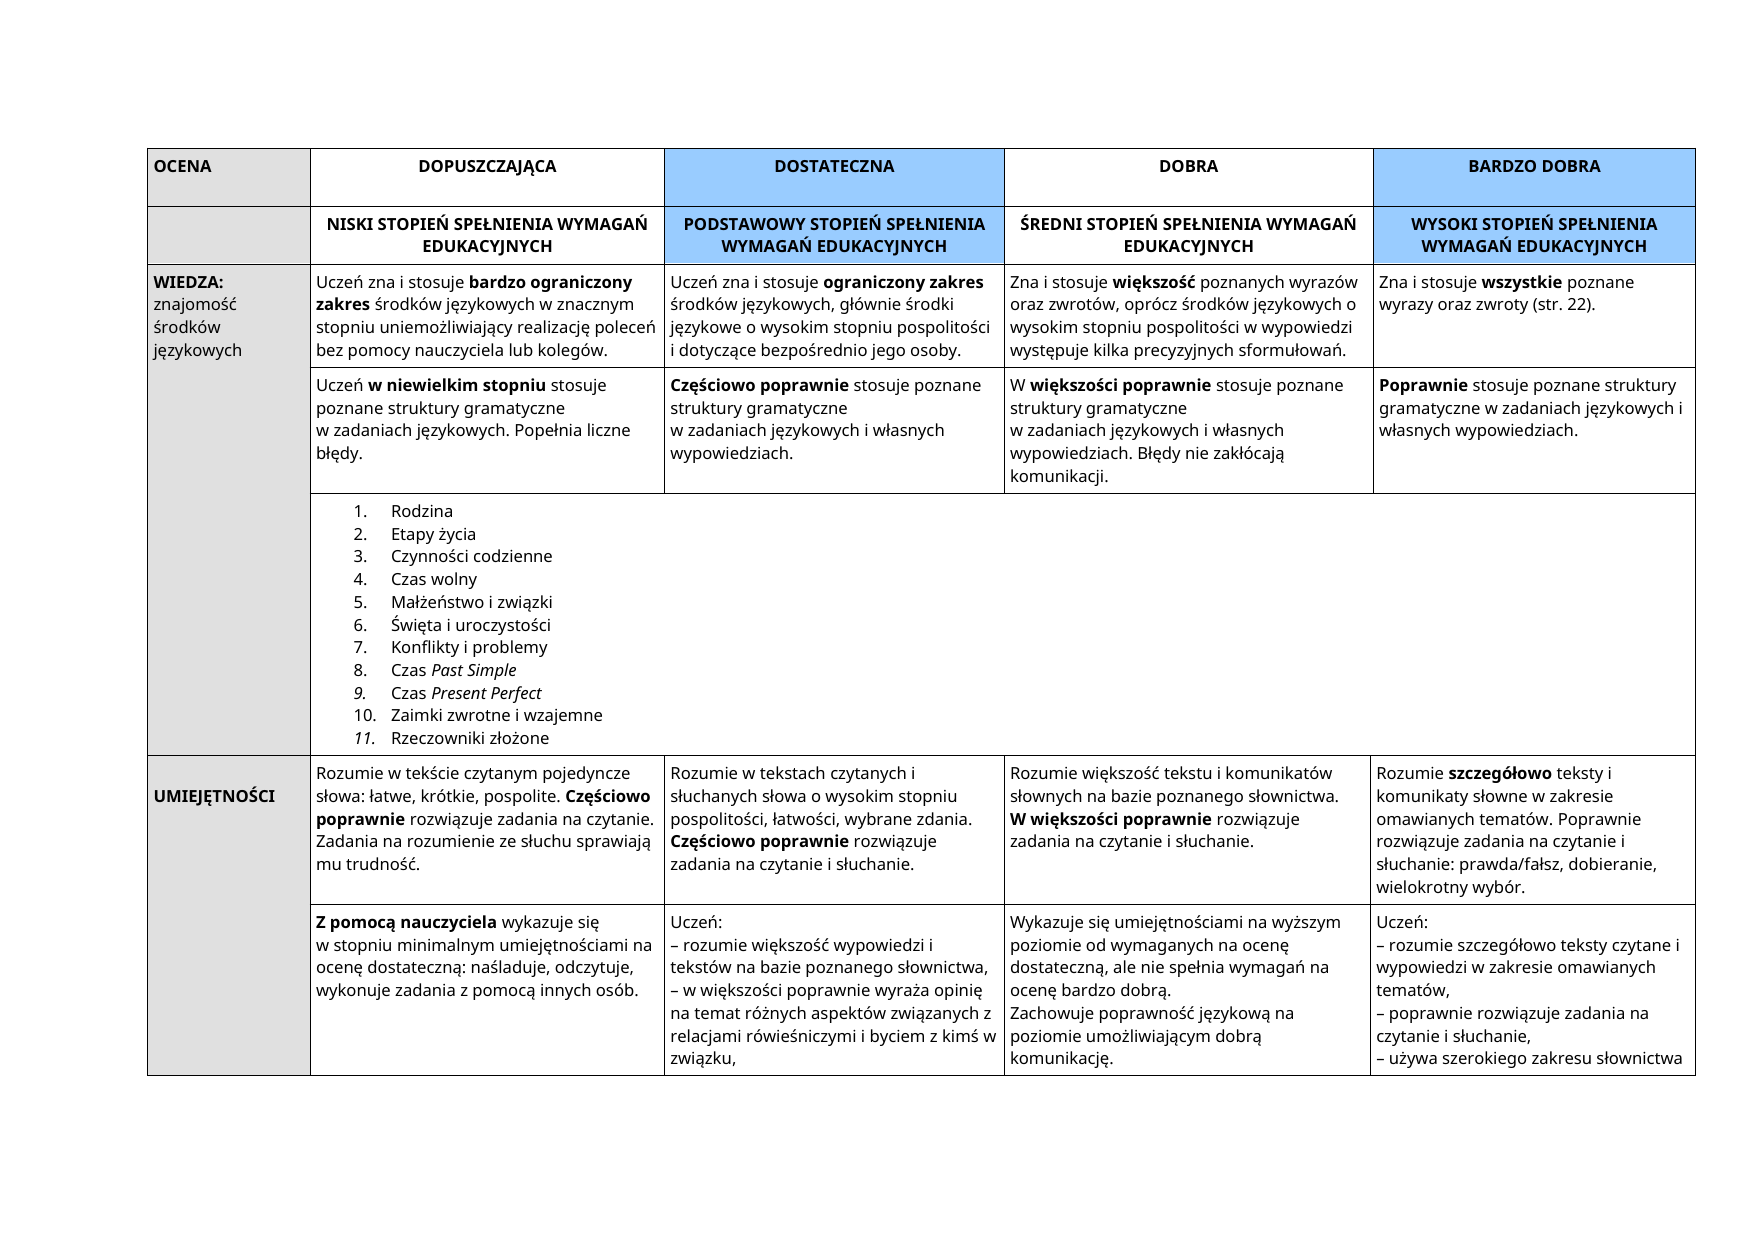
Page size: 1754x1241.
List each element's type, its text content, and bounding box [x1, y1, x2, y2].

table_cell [311, 905, 664, 1075]
table_cell Uczeń zna i stosuje bardzo ograniczony zakres środków językowych w znacznym stopniu uniemożliwiający realizację poleceń bez pomocy nauczyciela lub kolegów. [311, 265, 664, 367]
table_cell UMIEJĘTNOŚCI [148, 756, 310, 1075]
table_cell NISKI STOPIEŃ SPEŁNIENIA WYMAGAŃ EDUKACYJNYCH [311, 207, 664, 263]
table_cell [665, 905, 1004, 1075]
table_cell Uczeń w niewielkim stopniu stosuje poznane struktury gramatyczne w zadaniach językowych. Popełnia liczne błędy. [311, 368, 664, 493]
table_cell Rozumie większość tekstu i komunikatów słownych na bazie poznanego słownictwa. W większości poprawnie rozwiązuje zadania na czytanie i słuchanie. [1005, 756, 1370, 904]
table_cell BARDZO DOBRA [1374, 149, 1695, 206]
table_cell [148, 207, 310, 263]
table_cell Zna i stosuje większość poznanych wyrazów oraz zwrotów, oprócz środków językowych o wysokim stopniu pospolitości w wypowiedzi występuje kilka precyzyjnych sformułowań. [1005, 265, 1373, 367]
table_cell Poprawnie stosuje poznane struktury gramatyczne w zadaniach językowych i własnych wypowiedziach. [1374, 368, 1695, 493]
table_cell ŚREDNI STOPIEŃ SPEŁNIENIA WYMAGAŃ EDUKACYJNYCH [1005, 207, 1373, 263]
table_cell DOSTATECZNA [665, 149, 1004, 206]
table_cell Rodzina Etapy życia Czynności codzienne Czas wolny Małżeństwo i związki Święta i uroczystości Konflikty i problemy Czas Past Simple Czas Present Perfect Zaimki zwrotne i wzajemne Rzeczowniki złożone [311, 494, 1695, 755]
table_cell W większości poprawnie stosuje poznane struktury gramatyczne w zadaniach językowych i własnych wypowiedziach. Błędy nie zakłócają komunikacji. [1005, 368, 1373, 493]
table_cell Częściowo poprawnie stosuje poznane struktury gramatyczne w zadaniach językowych i własnych wypowiedziach. [665, 368, 1004, 493]
table_cell WYSOKI STOPIEŃ SPEŁNIENIA WYMAGAŃ EDUKACYJNYCH [1374, 207, 1695, 263]
table_cell Zna i stosuje wszystkie poznane wyrazy oraz zwroty (str. 22). [1374, 265, 1695, 367]
table_cell DOPUSZCZAJĄCA [311, 149, 664, 206]
table_cell WIEDZA: znajomość środków językowych [148, 265, 310, 755]
table_cell Rozumie w tekstach czytanych i słuchanych słowa o wysokim stopniu pospolitości, łatwości, wybrane zdania. Częściowo poprawnie rozwiązuje zadania na czytanie i słuchanie. [665, 756, 1004, 904]
table_cell OCENA [148, 149, 310, 206]
table_cell Rozumie szczegółowo teksty i komunikaty słowne w zakresie omawianych tematów. Poprawnie rozwiązuje zadania na czytanie i słuchanie: prawda/fałsz, dobieranie, wielokrotny wybór. [1371, 756, 1695, 904]
table_cell PODSTAWOWY STOPIEŃ SPEŁNIENIA WYMAGAŃ EDUKACYJNYCH [665, 207, 1004, 263]
table_cell Rozumie w tekście czytanym pojedyncze słowa: łatwe, krótkie, pospolite. Częściowo poprawnie rozwiązuje zadania na czytanie. Zadania na rozumienie ze słuchu sprawiają mu trudność. [311, 756, 664, 904]
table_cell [1005, 905, 1370, 1075]
table_cell DOBRA [1005, 149, 1373, 206]
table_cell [1371, 905, 1695, 1075]
table_cell Uczeń zna i stosuje ograniczony zakres środków językowych, głównie środki językowe o wysokim stopniu pospolitości i dotyczące bezpośrednio jego osoby. [665, 265, 1004, 367]
